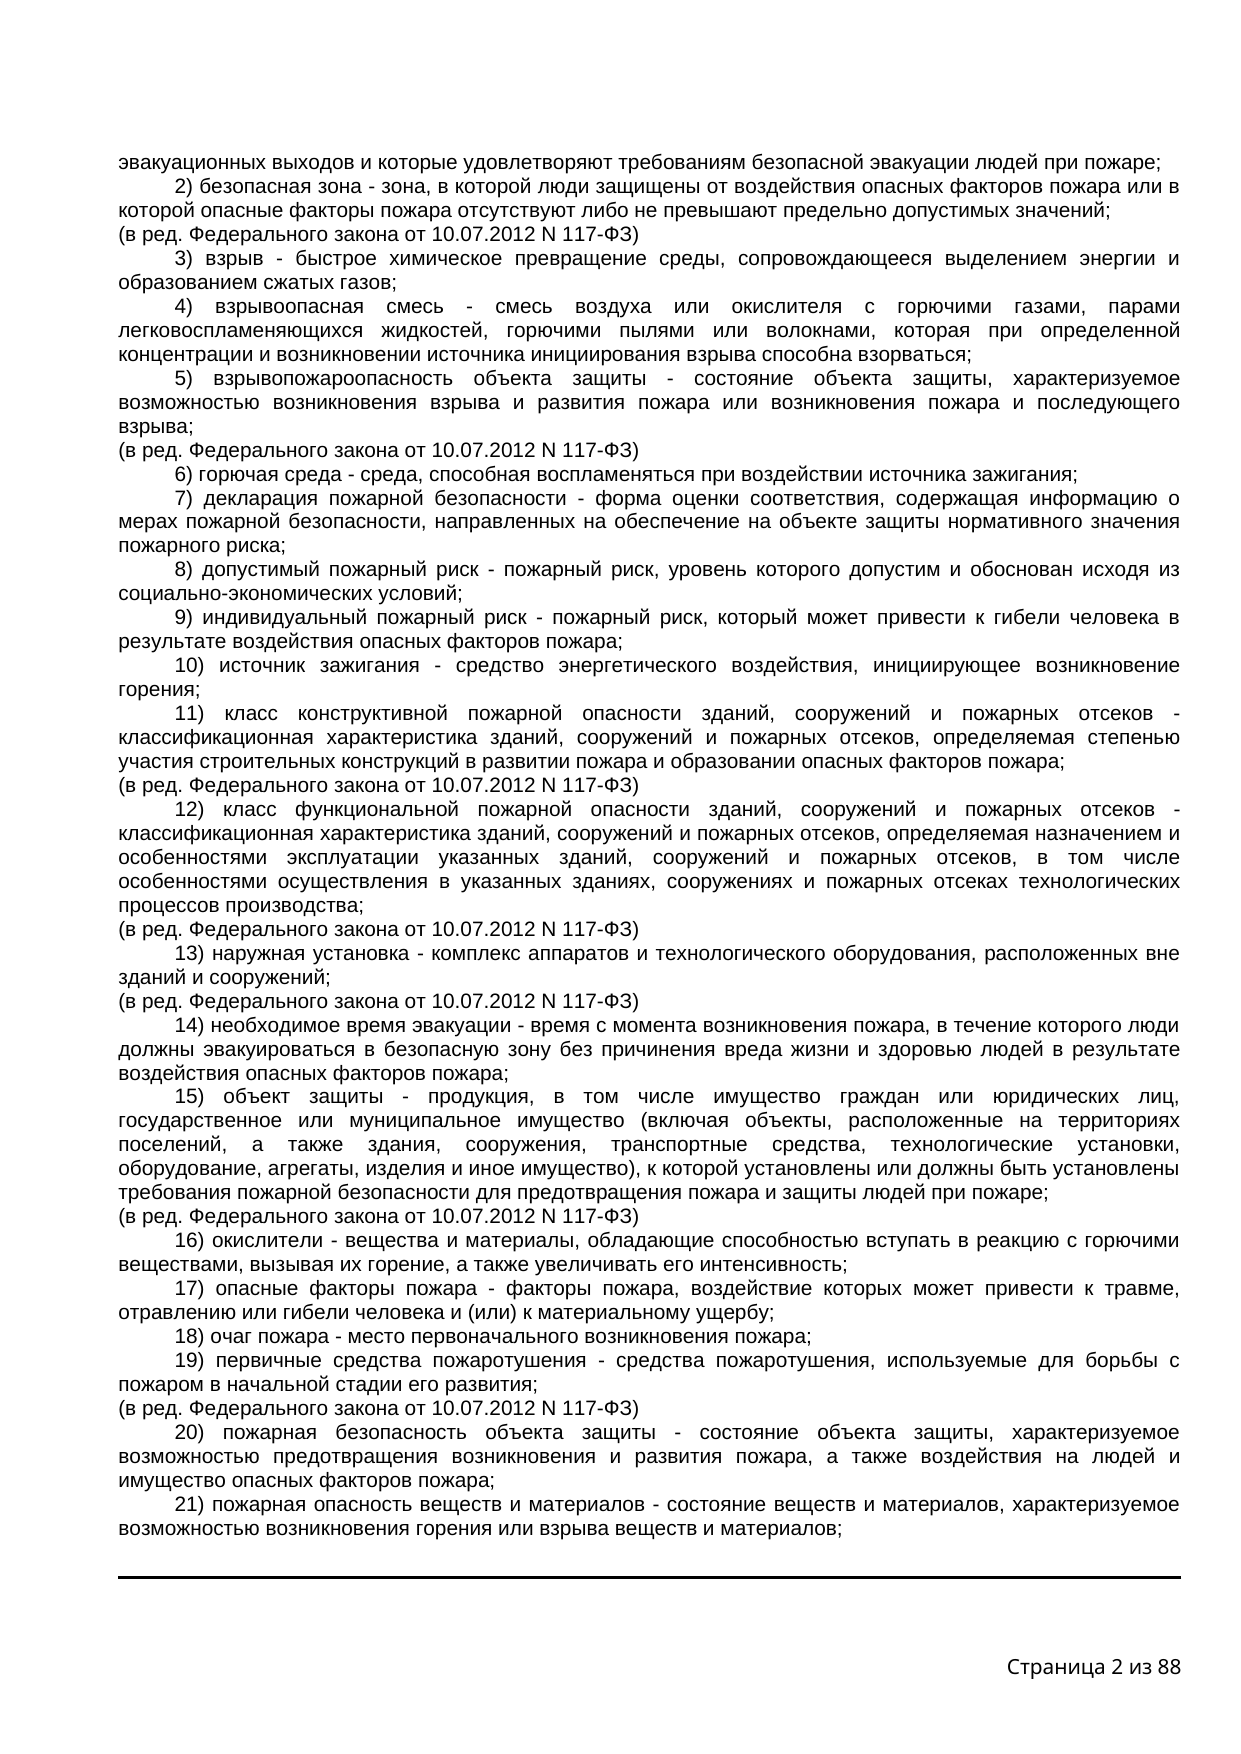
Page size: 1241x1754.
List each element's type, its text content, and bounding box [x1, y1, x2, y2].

text 16) окислители - вещества и материалы, обладающие способностью вступать в реакцию с горючими веществами, вызывая их горение, а также увеличивать его интенсивность; [118, 1228, 1181, 1276]
text (в ред. Федерального закона от 10.07.2012 N 117-ФЗ) [118, 773, 1181, 797]
text 17) опасные факторы пожара - факторы пожара, воздействие которых может привести к травме, отравлению или гибели человека и (или) к материальному ущербу; [118, 1276, 1181, 1324]
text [118, 150, 1181, 174]
text (в ред. Федерального закона от 10.07.2012 N 117-ФЗ) [118, 222, 1181, 246]
text (в ред. Федерального закона от 10.07.2012 N 117-ФЗ) [118, 988, 1181, 1012]
text 10) источник зажигания - средство энергетического воздействия, инициирующее возникновение горения; [118, 653, 1181, 701]
text 4) взрывоопасная смесь - смесь воздуха или окислителя с горючими газами, парами легковоспламеняющихся жидкостей, горючими пылями или волокнами, которая при определенной концентрации и возникновении источника инициирования взрыва способна взорваться; [118, 294, 1181, 366]
text 8) допустимый пожарный риск - пожарный риск, уровень которого допустим и обоснован исходя из социально-экономических условий; [118, 557, 1181, 605]
text 21) пожарная опасность веществ и материалов - состояние веществ и материалов, характеризуемое возможностью возникновения горения или взрыва веществ и материалов; [118, 1492, 1181, 1539]
text 14) необходимое время эвакуации - время с момента возникновения пожара, в течение которого люди должны эвакуироваться в безопасную зону без причинения вреда жизни и здоровью людей в результате воздействия опасных факторов пожара; [118, 1012, 1181, 1084]
text (в ред. Федерального закона от 10.07.2012 N 117-ФЗ) [118, 437, 1181, 461]
text 18) очаг пожара - место первоначального возникновения пожара; [118, 1324, 1181, 1348]
text 6) горючая среда - среда, способная воспламеняться при воздействии источника зажигания; [118, 461, 1181, 485]
text 2) безопасная зона - зона, в которой люди защищены от воздействия опасных факторов пожара или в которой опасные факторы пожара отсутствуют либо не превышают предельно допустимых значений; [118, 174, 1181, 222]
text 13) наружная установка - комплекс аппаратов и технологического оборудования, расположенных вне зданий и сооружений; [118, 941, 1181, 988]
text 20) пожарная безопасность объекта защиты - состояние объекта защиты, характеризуемое возможностью предотвращения возникновения и развития пожара, а также воздействия на людей и имущество опасных факторов пожара; [118, 1420, 1181, 1492]
text 7) декларация пожарной безопасности - форма оценки соответствия, содержащая информацию о мерах пожарной безопасности, направленных на обеспечение на объекте защиты нормативного значения пожарного риска; [118, 485, 1181, 557]
text 19) первичные средства пожаротушения - средства пожаротушения, используемые для борьбы с пожаром в начальной стадии его развития; [118, 1348, 1181, 1396]
text 3) взрыв - быстрое химическое превращение среды, сопровождающееся выделением энергии и образованием сжатых газов; [118, 246, 1181, 294]
text (в ред. Федерального закона от 10.07.2012 N 117-ФЗ) [118, 1396, 1181, 1420]
text (в ред. Федерального закона от 10.07.2012 N 117-ФЗ) [118, 1204, 1181, 1228]
text 5) взрывопожароопасность объекта защиты - состояние объекта защиты, характеризуемое возможностью возникновения взрыва и развития пожара или возникновения пожара и последующего взрыва; [118, 366, 1181, 437]
text (в ред. Федерального закона от 10.07.2012 N 117-ФЗ) [118, 917, 1181, 941]
text 15) объект защиты - продукция, в том числе имущество граждан или юридических лиц, государственное или муниципальное имущество (включая объекты, расположенные на территориях поселений, а также здания, сооружения, транспортные средства, технологические установки, оборудование, агрегаты, изделия и иное имущество), к которой установлены или должны быть установлены требования пожарной безопасности для предотвращения пожара и защиты людей при пожаре; [118, 1084, 1181, 1204]
text 12) класс функциональной пожарной опасности зданий, сооружений и пожарных отсеков - классификационная характеристика зданий, сооружений и пожарных отсеков, определяемая назначением и особенностями эксплуатации указанных зданий, сооружений и пожарных отсеков, в том числе особенностями осуществления в указанных зданиях, сооружениях и пожарных отсеках технологических процессов производства; [118, 797, 1181, 917]
text 11) класс конструктивной пожарной опасности зданий, сооружений и пожарных отсеков - классификационная характеристика зданий, сооружений и пожарных отсеков, определяемая степенью участия строительных конструкций в развитии пожара и образовании опасных факторов пожара; [118, 701, 1181, 773]
text 9) индивидуальный пожарный риск - пожарный риск, который может привести к гибели человека в результате воздействия опасных факторов пожара; [118, 605, 1181, 653]
